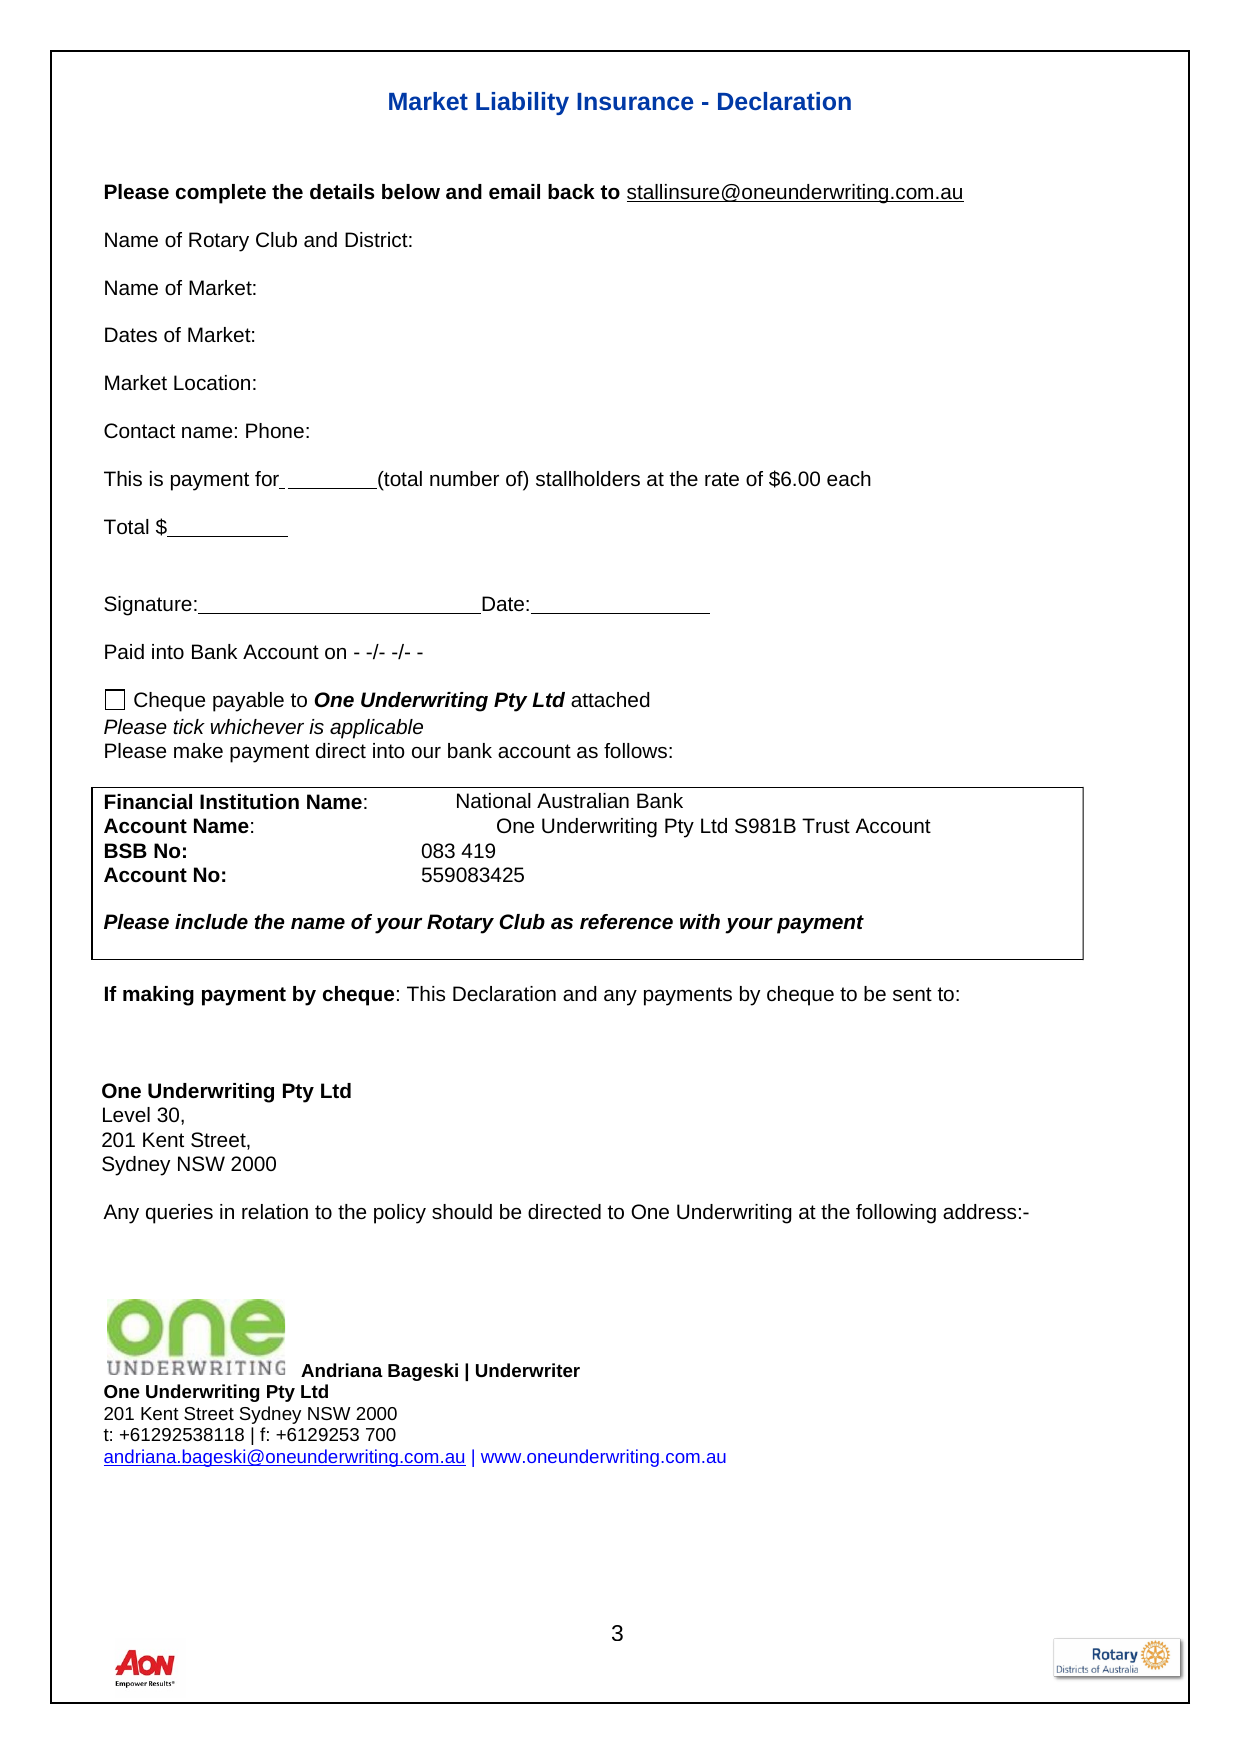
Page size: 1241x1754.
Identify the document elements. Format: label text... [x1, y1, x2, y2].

text 201 Kent Street Sydney NSW 2000 [103, 1403, 1169, 1424]
subtitle Market Liability Insurance - Declaration [387, 87, 1169, 116]
text If making payment by cheque: This Declaration and any payments by cheque to be sent to: [103, 982, 1169, 1006]
text Please make payment direct into our bank account as follows: [103, 739, 1169, 763]
picture [107, 1299, 286, 1360]
text Market Location: [103, 371, 1169, 395]
subtitle One Underwriting Pty Ltd [101, 1080, 1169, 1104]
text 201 Kent Street, [101, 1127, 1169, 1151]
text Please tick whichever is applicable [103, 715, 1169, 739]
text Sydney NSW 2000 [101, 1152, 1169, 1176]
text Level 30, [101, 1104, 1169, 1127]
text t: +61292538118 | f: +6129253 700 [103, 1424, 1169, 1446]
picture [1050, 1635, 1187, 1683]
text Paid into Bank Account on - -/- -/- - [103, 640, 1169, 664]
text andriana.bageski@oneunderwriting.com.au | www.oneunderwriting.com.au [103, 1446, 1169, 1468]
text Name of Rotary Club and District: [103, 227, 1169, 251]
text Name of Market: [103, 276, 1169, 299]
text Signature: Date: [103, 592, 1169, 616]
text Contact name: Phone: [103, 419, 1169, 443]
picture [114, 1638, 186, 1698]
text Please complete the details below and email back to stallinsure@oneunderwriting.com.au [103, 179, 1169, 203]
text Any queries in relation to the policy should be directed to One Underwriting at the following address:- [103, 1199, 1169, 1223]
text This is payment for (total number of) stallholders at the rate of $6.00 each Total $ [103, 467, 873, 539]
text Dates of Market: [103, 323, 1169, 347]
text Andriana Bageski | Underwriter One Underwriting Pty Ltd [103, 1360, 582, 1403]
text Cheque payable to One Underwriting Pty Ltd attached [131, 688, 652, 712]
